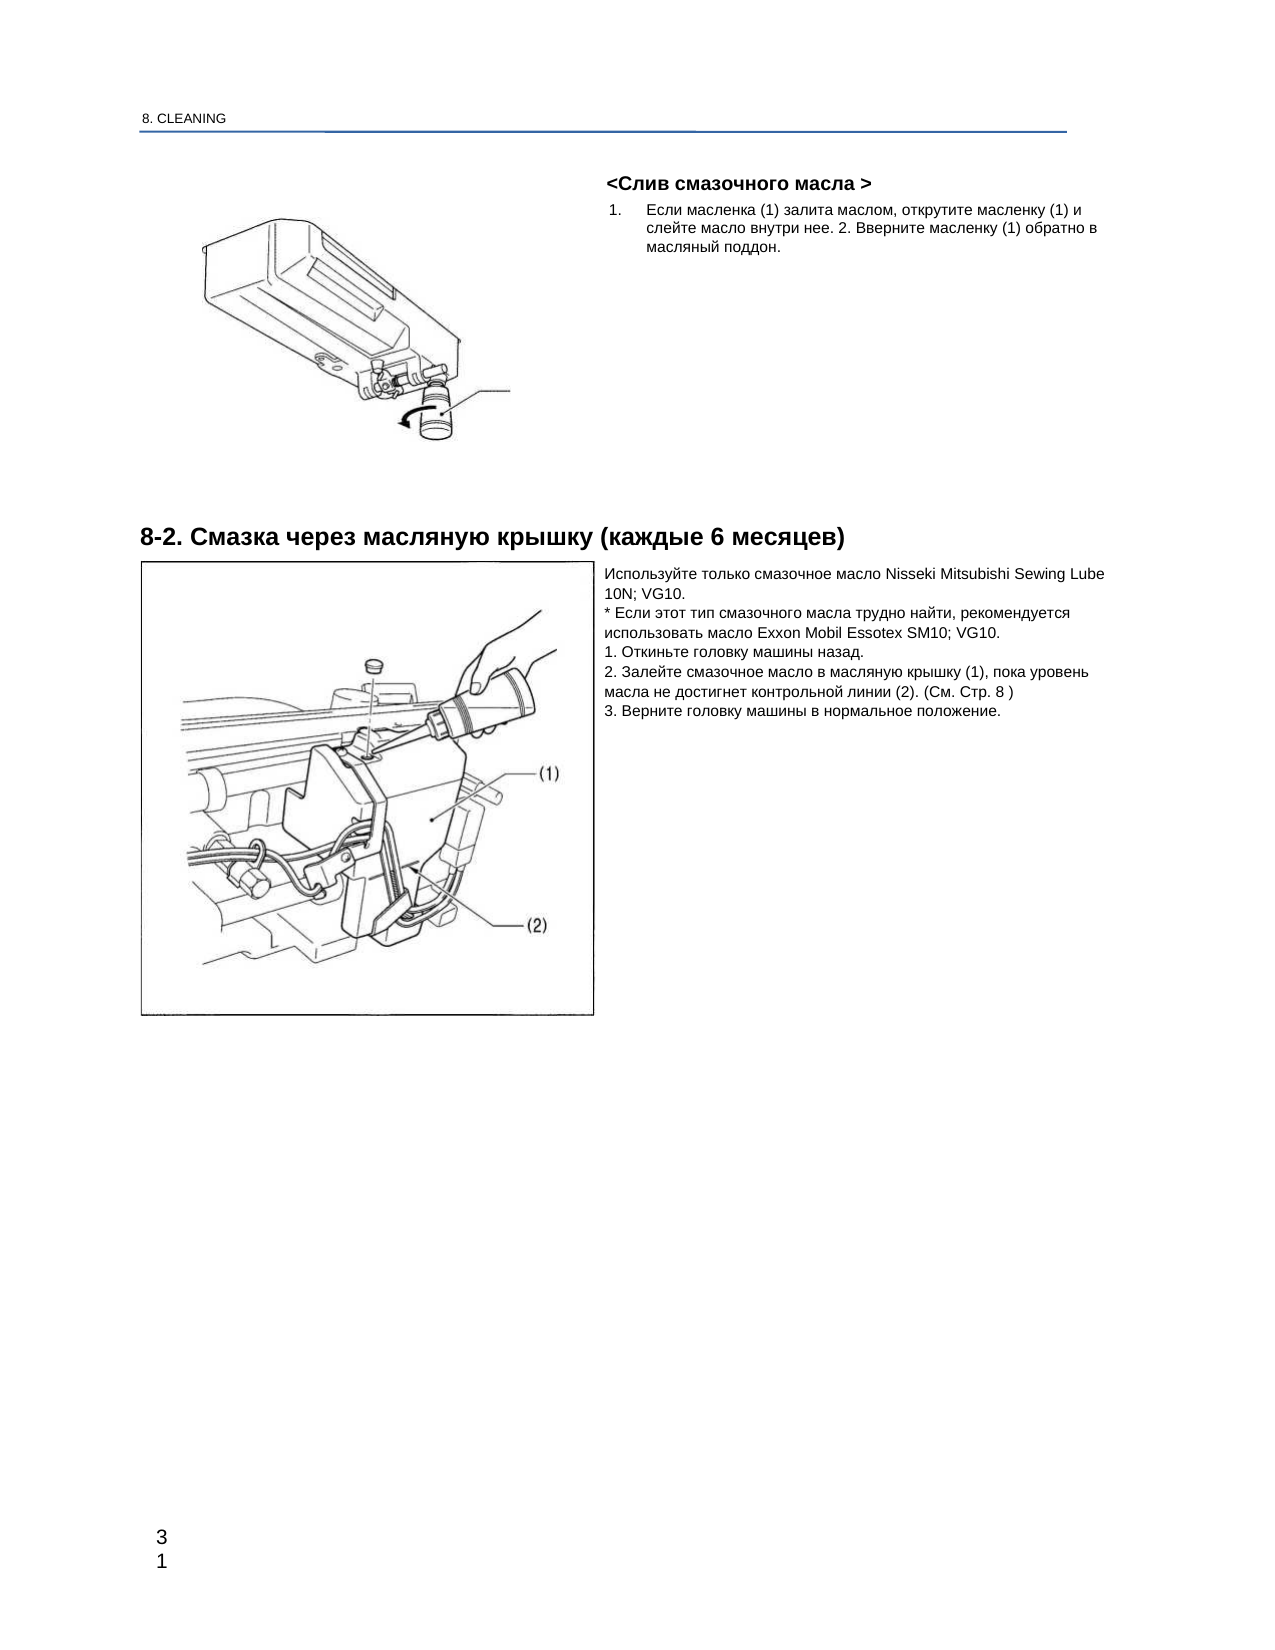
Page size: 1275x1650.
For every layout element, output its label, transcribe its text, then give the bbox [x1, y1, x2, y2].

text 3. Верните головку машины в нормальное положение. [596, 702, 1127, 720]
text 1. Откиньте головку машины назад. [596, 643, 1127, 661]
text <Слив смазочного масла > [606, 171, 1127, 194]
text Используйте только смазочное масло Nisseki Mitsubishi Sewing Lube 10N; VG10. [596, 565, 1127, 602]
picture [140, 560, 596, 1016]
picture [201, 217, 511, 442]
text 8-2. Смазка через масляную крышку (каждые 6 месяцев) [140, 522, 1127, 550]
text * Если этот тип смазочного масла трудно найти, рекомендуется использовать масло Exxon Mobil Essotex SM10; VG10. [596, 604, 1127, 642]
text 2. Залейте смазочное масло в масляную крышку (1), пока уровень масла не достигнет контрольной линии (2). (См. Стр. 8 ) [596, 663, 1127, 700]
list Если масленка (1) залита маслом, открутите масленку (1) и слейте масло внутри нее. 2. Вверните масленку (1) обратно в масляный поддон. [283, 200, 1127, 256]
